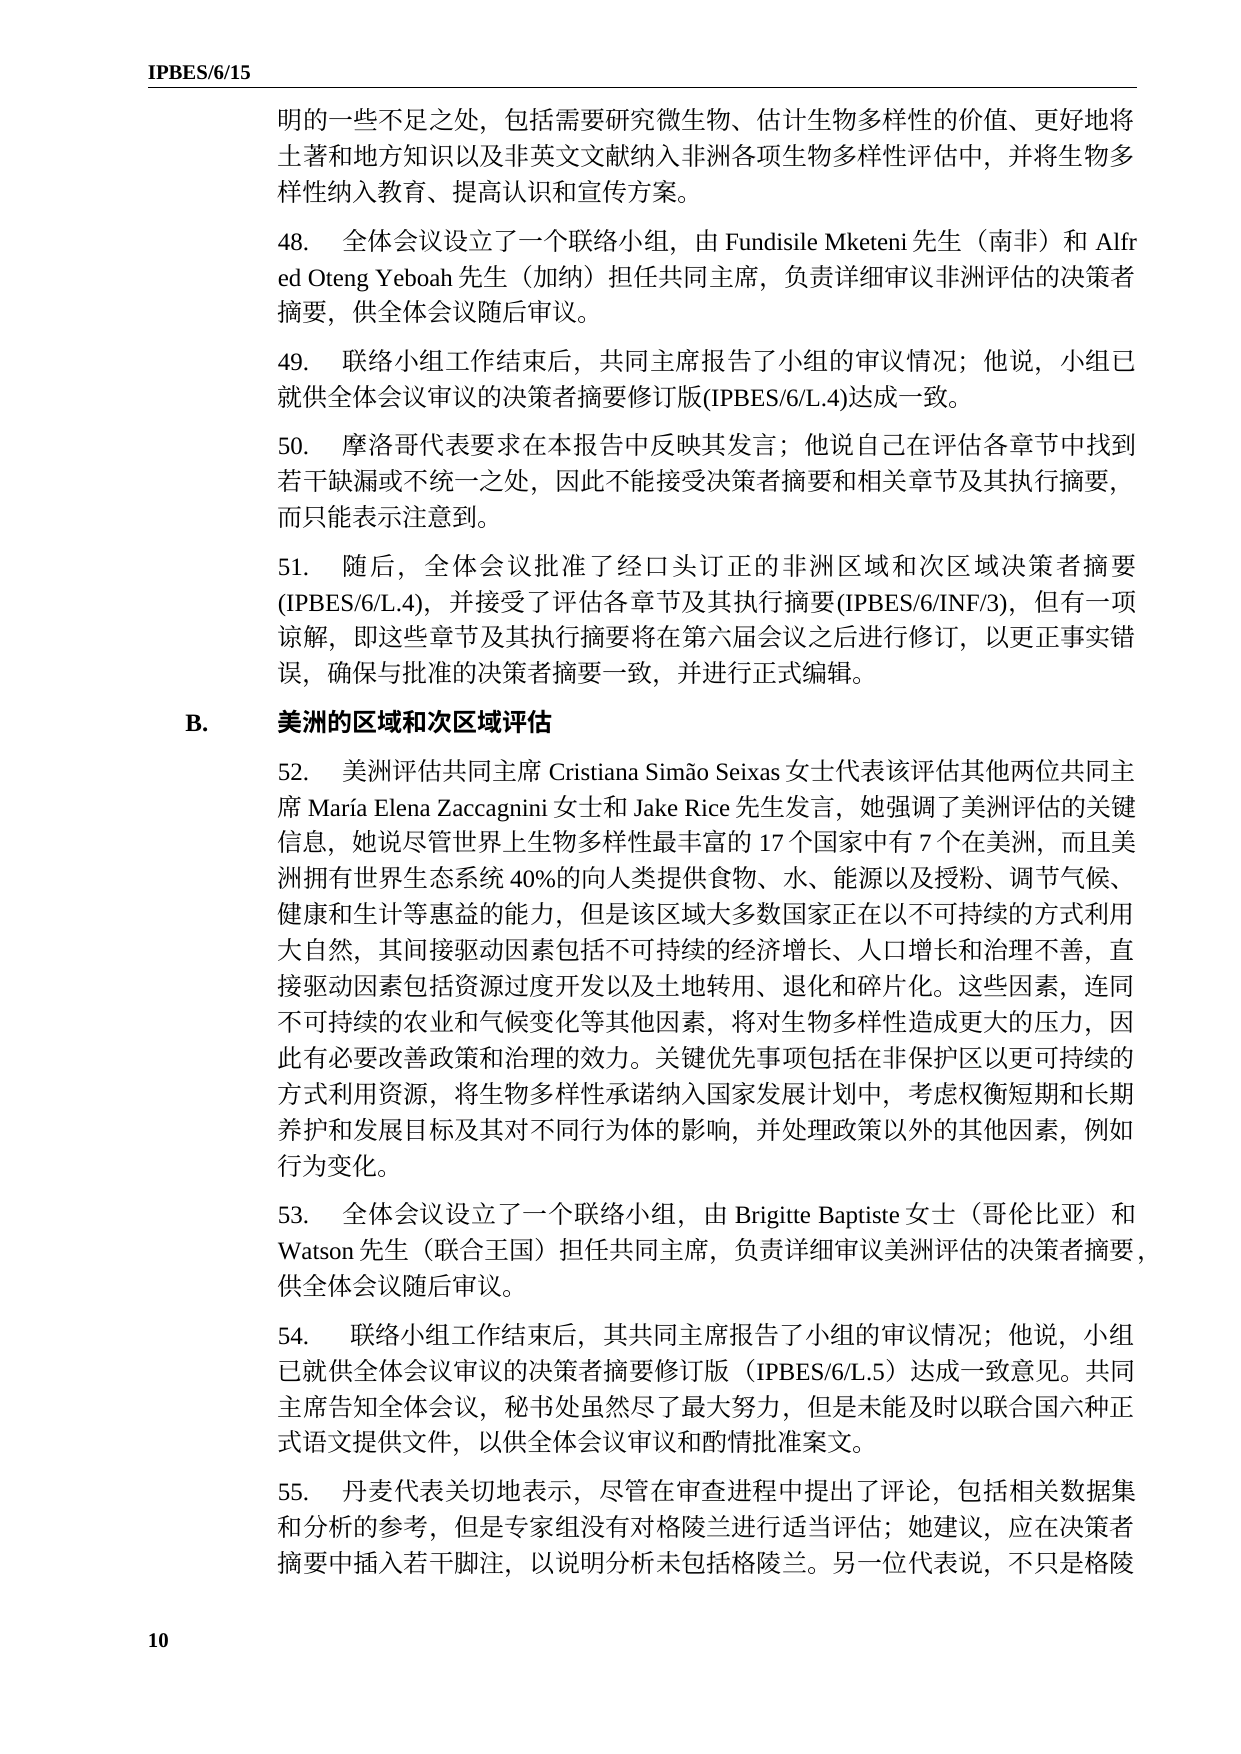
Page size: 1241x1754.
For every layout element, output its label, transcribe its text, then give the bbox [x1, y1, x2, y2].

list 全体会议设立了一个联络小组，由Fundisile Mketeni先生（南非）和 Alfred Oteng Yeboah先生（加纳）担任共同主席，负责详细审议非洲评估的决策者摘要，供全体会议随后审议。 [278, 221, 1137, 329]
list 摩洛哥代表要求在本报告中反映其发言；他说自己在评估各章节中找到若干缺漏或不统一之处，因此不能接受决策者摘要和相关章节及其执行摘要，而只能表示注意到。 [278, 426, 1137, 534]
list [278, 1472, 1137, 1579]
list 全体会议设立了一个联络小组，由Brigitte Baptiste女士（哥伦比亚）和Watson先生（联合王国）担任共同主席，负责详细审议美洲评估的决策者摘要，供全体会议随后审议。 [278, 1195, 1137, 1303]
list 联络小组工作结束后，共同主席报告了小组的审议情况；他说，小组已就供全体会议审议的决策者摘要修订版(IPBES/6/L.4)达成一致。 [278, 342, 1137, 413]
list 联络小组工作结束后，其共同主席报告了小组的审议情况；他说，小组已就供全体会议审议的决策者摘要修订版（IPBES/6/L.5）达成一致意见。共同主席告知全体会议，秘书处虽然尽了最大努力，但是未能及时以联合国六种正式语文提供文件，以供全体会议审议和酌情批准案文。 [278, 1315, 1137, 1459]
list 随后，全体会议批准了经口头订正的非洲区域和次区域决策者摘要(IPBES/6/L.4)，并接受了评估各章节及其执行摘要(IPBES/6/INF/3)，但有一项谅解，即这些章节及其执行摘要将在第六届会议之后进行修订，以更正事实错误，确保与批准的决策者摘要一致，并进行正式编辑。 [278, 546, 1137, 690]
list 美洲评估共同主席Cristiana Simão Seixas女士代表该评估其他两位共同主席María Elena Zaccagnini女士和Jake Rice先生发言，她强调了美洲评估的关键信息，她说尽管世界上生物多样性最丰富的17个国家中有7个在美洲，而且美洲拥有世界生态系统40%的向人类提供食物、水、能源以及授粉、调节气候、健康和生计等惠益的能力，但是该区域大多数国家正在以不可持续的方式利用大自然，其间接驱动因素包括不可持续的经济增长、人口增长和治理不善，直接驱动因素包括资源过度开发以及土地转用、退化和碎片化。这些因素，连同不可持续的农业和气候变化等其他因素，将对生物多样性造成更大的压力，因此有必要改善政策和治理的效力。关键优先事项包括在非保护区以更可持续的方式利用资源，将生物多样性承诺纳入国家发展计划中，考虑权衡短期和长期养护和发展目标及其对不同行为体的影响，并处理政策以外的其他因素，例如行为变化。 [278, 751, 1137, 1182]
text B. 美洲的区域和次区域评估 [148, 702, 1107, 739]
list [278, 101, 1137, 209]
